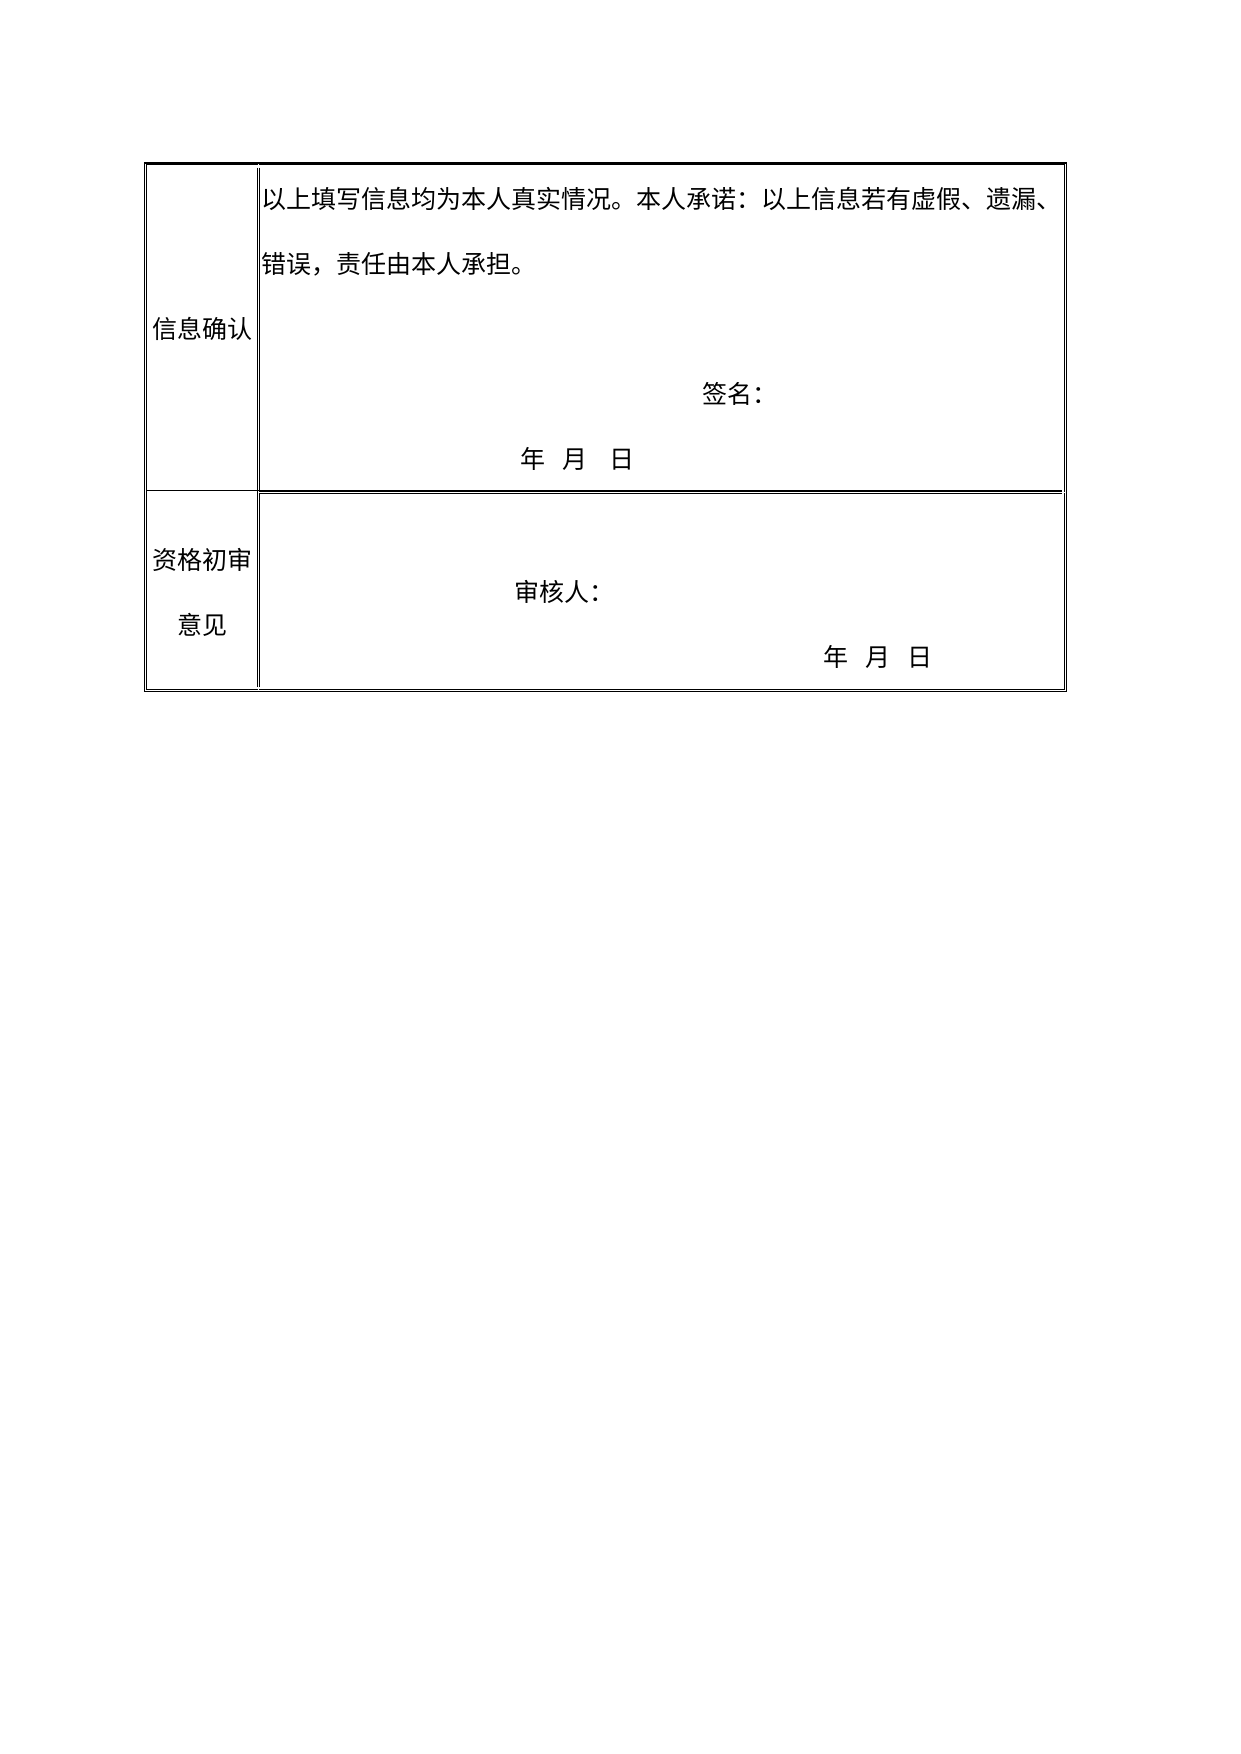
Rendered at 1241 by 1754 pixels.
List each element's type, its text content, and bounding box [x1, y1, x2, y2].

table_cell 资格初审意见 [147, 491, 259, 688]
table_cell 报名 信息确认 [147, 165, 259, 490]
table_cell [259, 165, 1064, 490]
table_cell 审核人： 年 月 日 [259, 490, 1064, 688]
